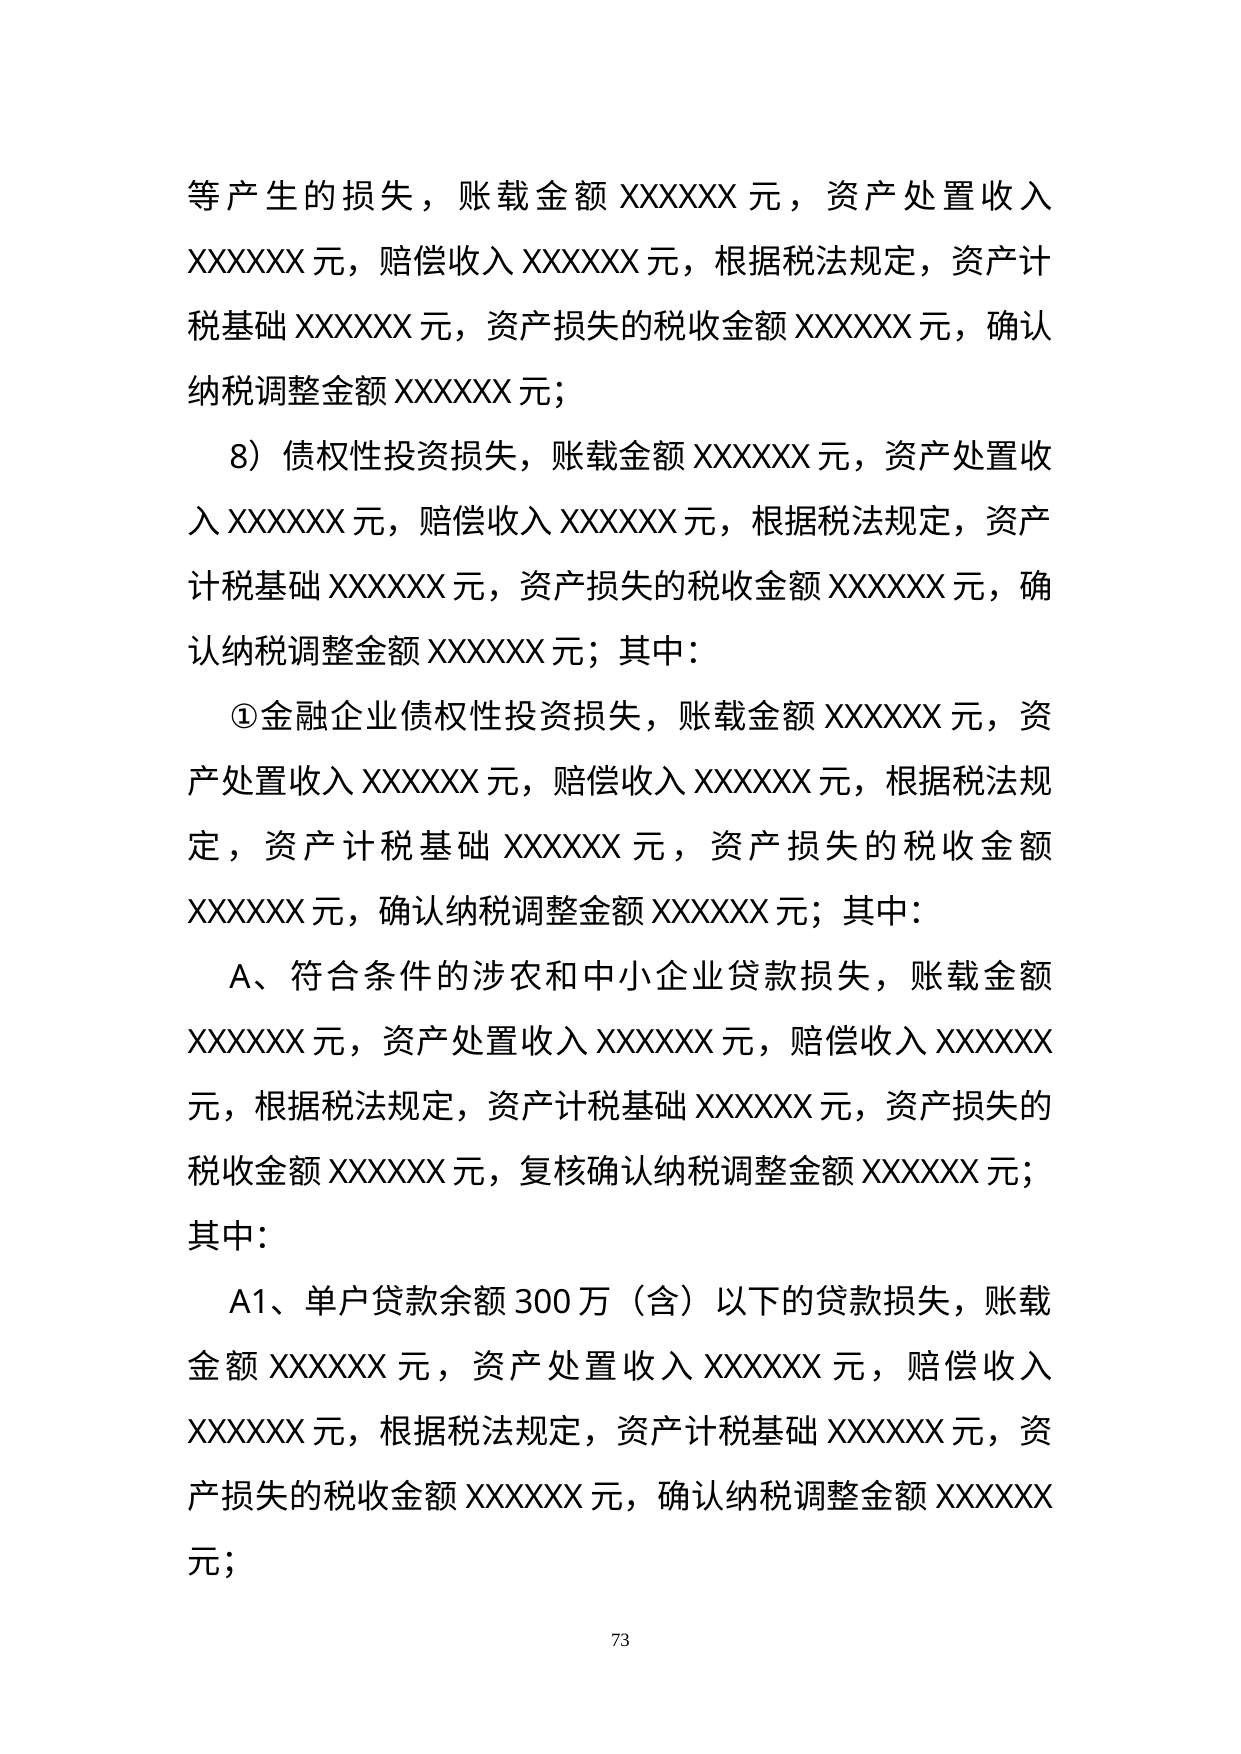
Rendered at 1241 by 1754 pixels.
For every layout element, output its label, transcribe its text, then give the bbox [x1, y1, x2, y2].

text A、符合条件的涉农和中小企业贷款损失，账载金额XXXXXX元，资产处置收入XXXXXX元，赔偿收入XXXXXX元，根据税法规定，资产计税基础XXXXXX元，资产损失的税收金额XXXXXX元，复核确认纳税调整金额XXXXXX元；其中： [187, 942, 1053, 1267]
text ①金融企业债权性投资损失，账载金额XXXXXX元，资产处置收入XXXXXX元，赔偿收入XXXXXX元，根据税法规定，资产计税基础XXXXXX元，资产损失的税收金额XXXXXX元，确认纳税调整金额XXXXXX元；其中： [187, 682, 1053, 942]
text 8）债权性投资损失，账载金额XXXXXX元，资产处置收入XXXXXX元，赔偿收入XXXXXX元，根据税法规定，资产计税基础XXXXXX元，资产损失的税收金额XXXXXX元，确认纳税调整金额XXXXXX元；其中： [187, 422, 1053, 682]
text A1、单户贷款余额300万（含）以下的贷款损失，账载金额XXXXXX元，资产处置收入XXXXXX元，赔偿收入XXXXXX元，根据税法规定，资产计税基础XXXXXX元，资产损失的税收金额XXXXXX元，确认纳税调整金额XXXXXX元； [187, 1267, 1053, 1592]
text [187, 162, 1053, 422]
